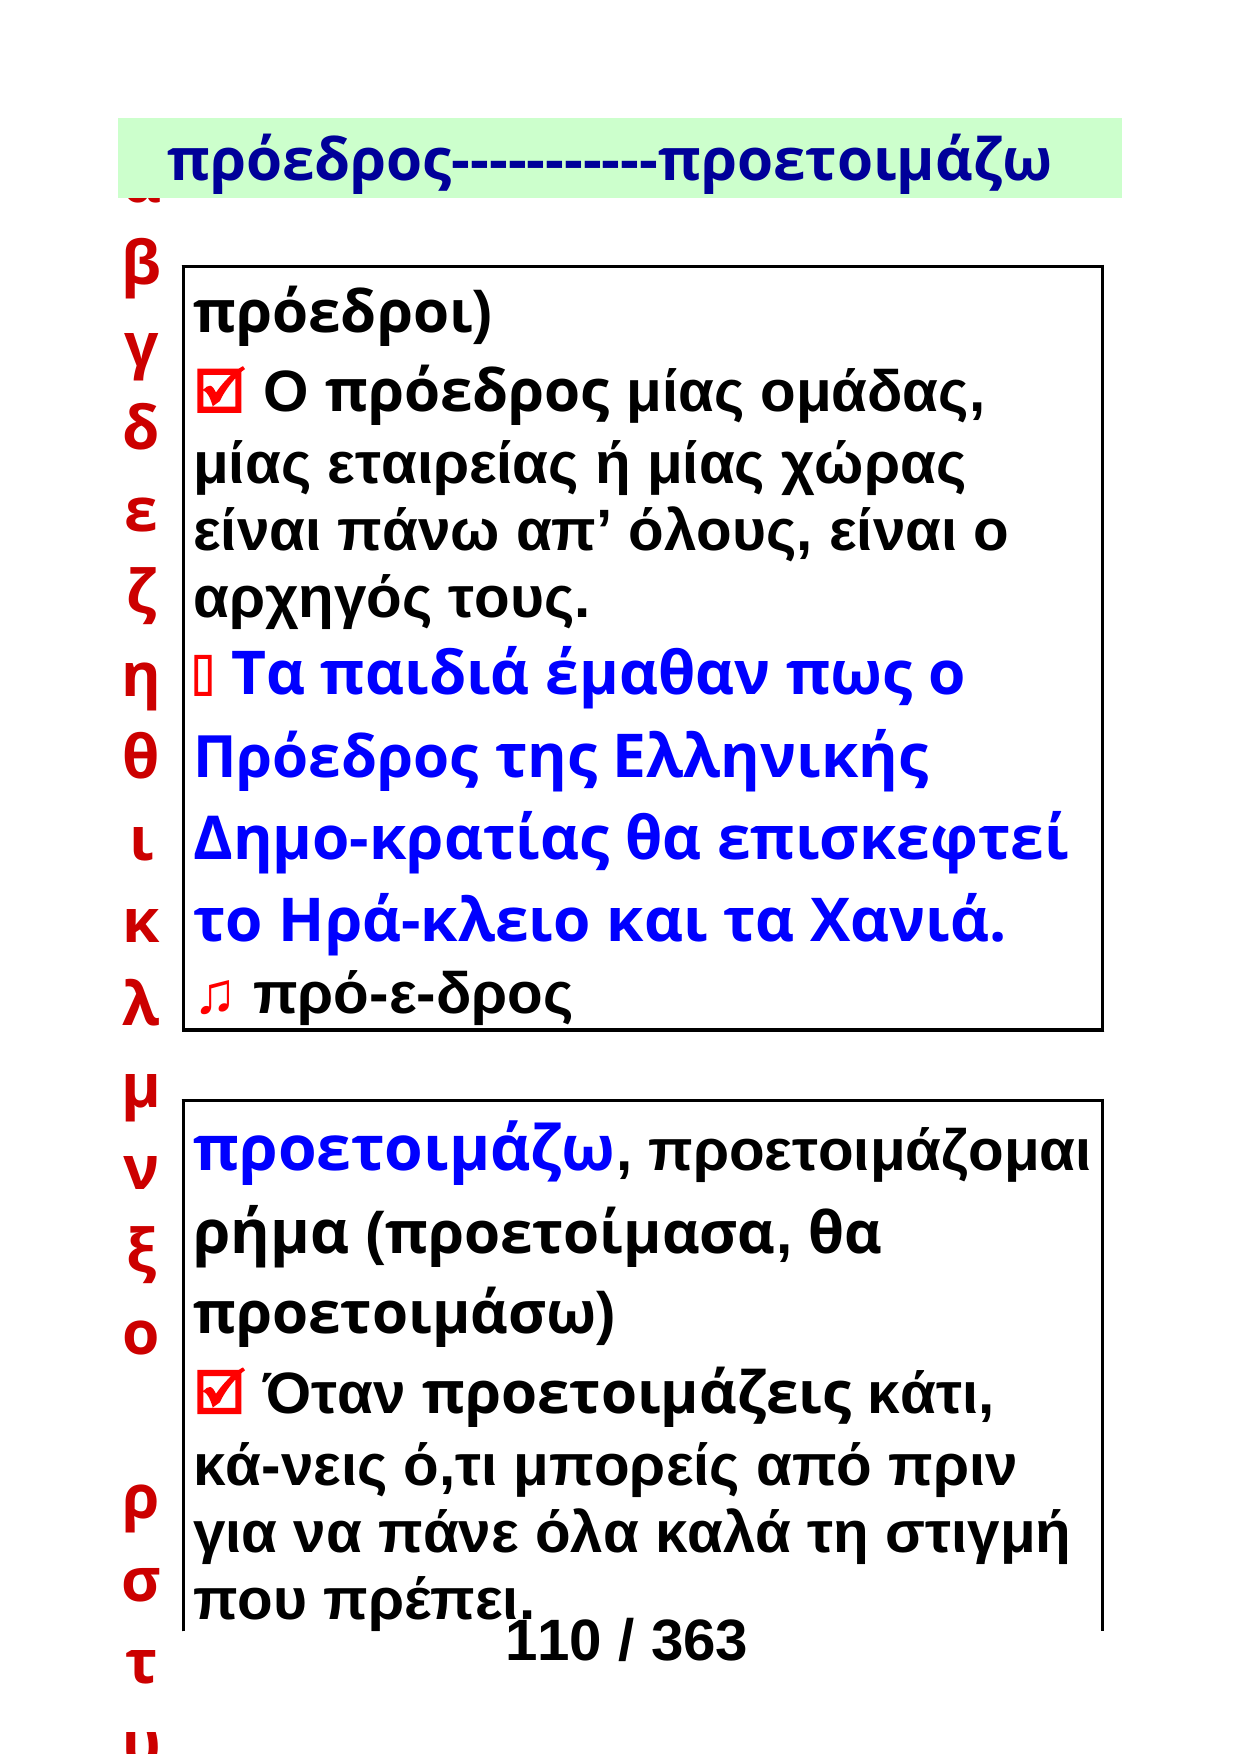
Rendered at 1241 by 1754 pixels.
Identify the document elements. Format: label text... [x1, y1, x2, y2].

text προετοιμάζω, προετοιμάζομαι ρήμα (προετοίμασα, θα προετοιμάσω) [185, 1102, 1101, 1346]
text Ο πρόεδρος μίας ομάδας, μίας εταιρείας ή μίας χώρας είναι πάνω απ’ όλους, είναι ο αρχηγός τους. [185, 344, 1101, 625]
text Όταν προετοιμάζεις κάτι, κά-νεις ό,τι μπορείς από πριν για να πάνε όλα καλά τη στιγμή που πρέπει. [185, 1346, 1101, 1631]
text πρόεδροι) [185, 268, 1101, 344]
text Τα παιδιά έμαθαν πως ο Πρόεδρος της Ελληνικής Δημο-κρατίας θα επισκεφτεί το Ηρά-κλειο και τα Χανιά. [185, 625, 1101, 954]
text ♫ πρό-ε-δρος [185, 954, 1101, 1028]
text πρόεδρος-----------προετοιμάζω [118, 118, 1122, 198]
